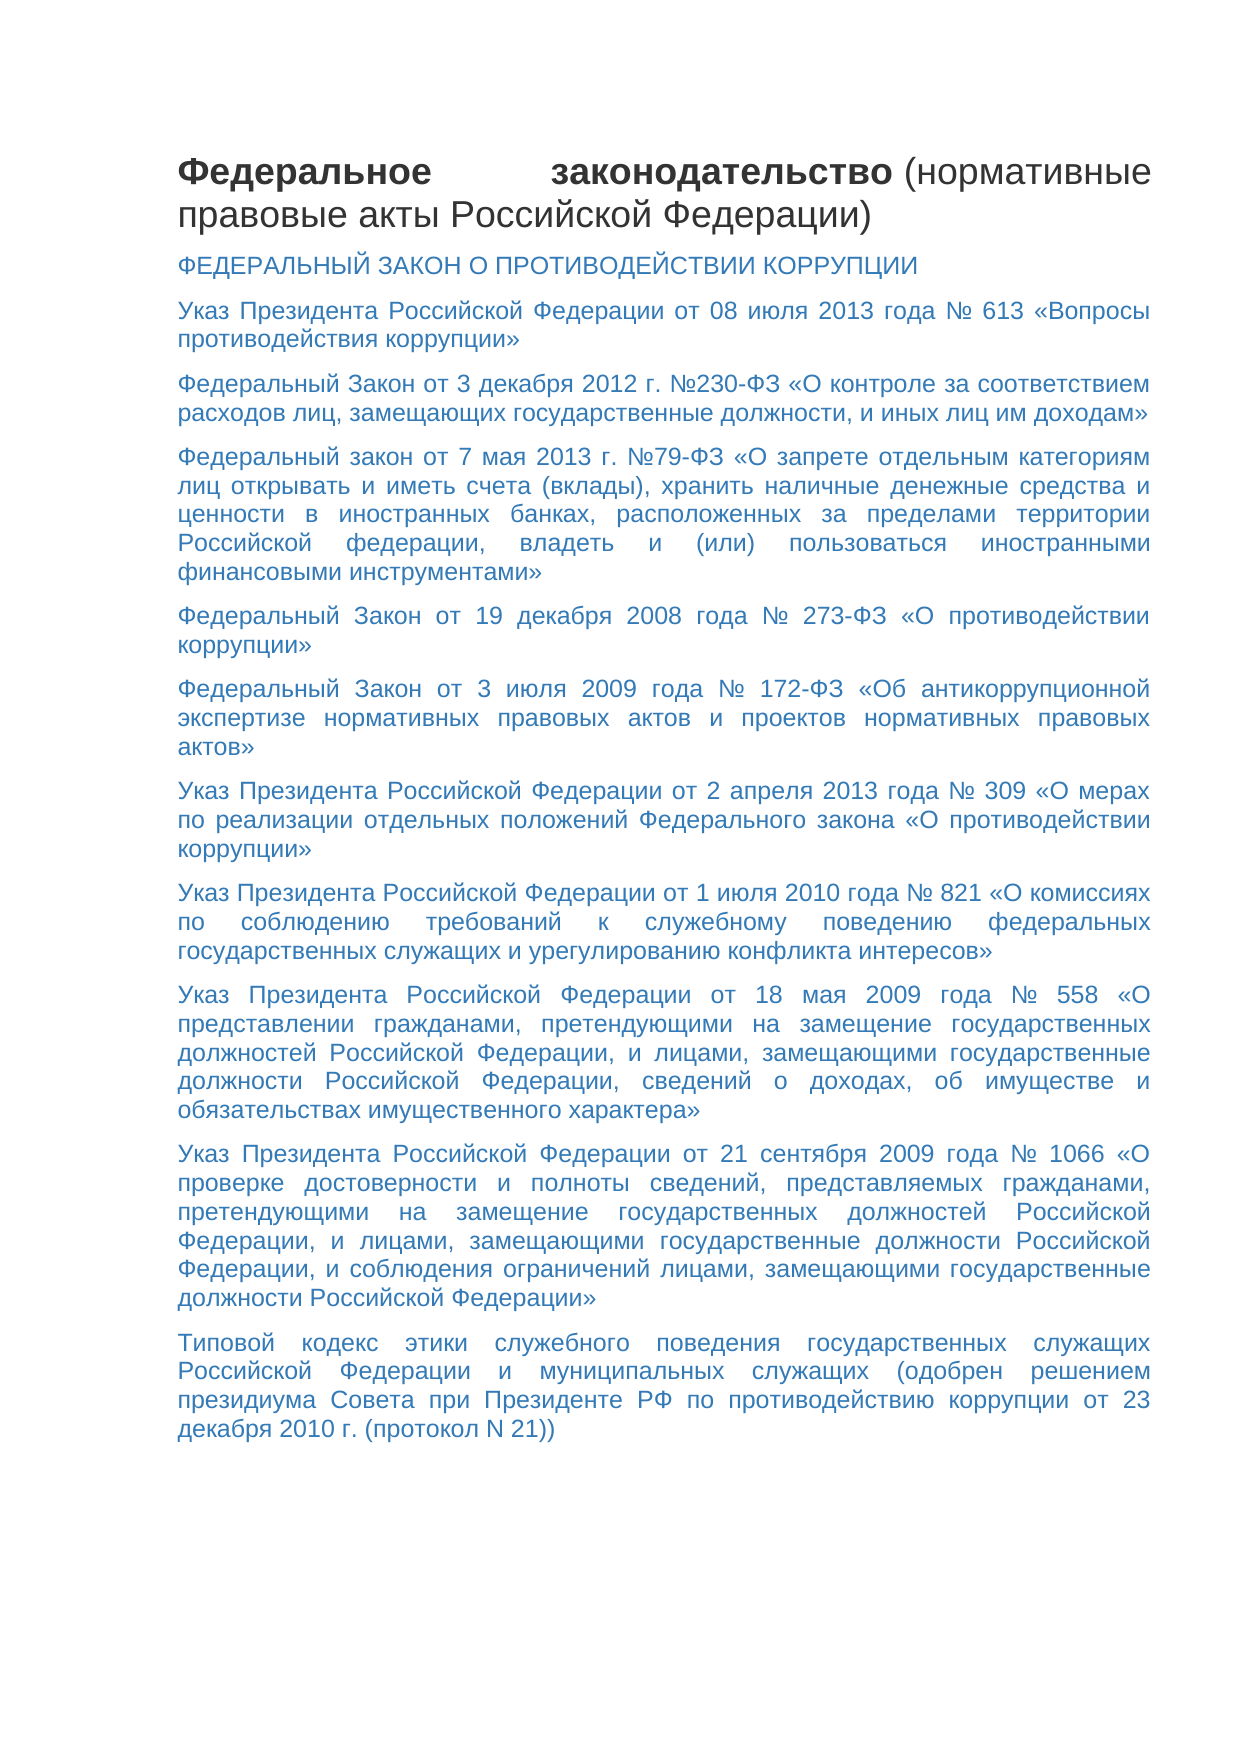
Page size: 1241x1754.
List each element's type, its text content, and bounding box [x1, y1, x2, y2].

text Типовой кодекс этики служебного поведения государственных служащих Российской Федерации и муниципальных служащих (одобрен решением президиума Совета при Президенте РФ по противодействию коррупции от 23 декабря 2010 г. (протокол N 21)) [177, 1327, 1152, 1442]
text Указ Президента Российской Федерации от 21 сентября 2009 года № 1066 «О проверке достоверности и полноты сведений, представляемых гражданами, претендующими на замещение государственных должностей Российской Федерации, и лицами, замещающими государственные должности Российской Федерации, и соблюдения ограничений лицами, замещающими государственные должности Российской Федерации» [177, 1139, 1152, 1312]
text Федеральный Закон от 19 декабря 2008 года № 273-ФЗ «О противодействии коррупции» [177, 601, 1152, 659]
text Указ Президента Российской Федерации от 08 июля 2013 года № 613 «Вопросы противодействия коррупции» [177, 296, 1152, 353]
text Указ Президента Российской Федерации от 18 мая 2009 года № 558 «О представлении гражданами, претендующими на замещение государственных должностей Российской Федерации, и лицами, замещающими государственные должности Российской Федерации, сведений о доходах, об имуществе и обязательствах имущественного характера» [177, 980, 1152, 1124]
text Федеральный Закон от 3 июля 2009 года № 172-ФЗ «Об антикоррупционной экспертизе нормативных правовых актов и проектов нормативных правовых актов» [177, 674, 1152, 761]
text Указ Президента Российской Федерации от 1 июля 2010 года № 821 «О комиссиях по соблюдению требований к служебному поведению федеральных государственных служащих и урегулированию конфликта интересов» [177, 878, 1152, 964]
text Федеральный закон от 7 мая 2013 г. №79-ФЗ «О запрете отдельным категориям лиц открывать и иметь счета (вклады), хранить наличные денежные средства и ценности в иностранных банках, расположенных за пределами территории Российской федерации, владеть и (или) пользоваться иностранными финансовыми инструментами» [177, 442, 1152, 586]
text Федеральный Закон от 3 декабря 2012 г. №230-ФЗ «О контроле за соответствием расходов лиц, замещающих государственные должности, и иных лиц им доходам» [177, 369, 1152, 426]
text Федеральное законодательство (нормативные правовые акты Российской Федерации) [177, 149, 1152, 236]
text Указ Президента Российской Федерации от 2 апреля 2013 года № 309 «О мерах по реализации отдельных положений Федерального закона «О противодействии коррупции» [177, 776, 1152, 862]
text ФЕДЕРАЛЬНЫЙ ЗАКОН О ПРОТИВОДЕЙСТВИИ КОРРУПЦИИ [177, 251, 1152, 280]
